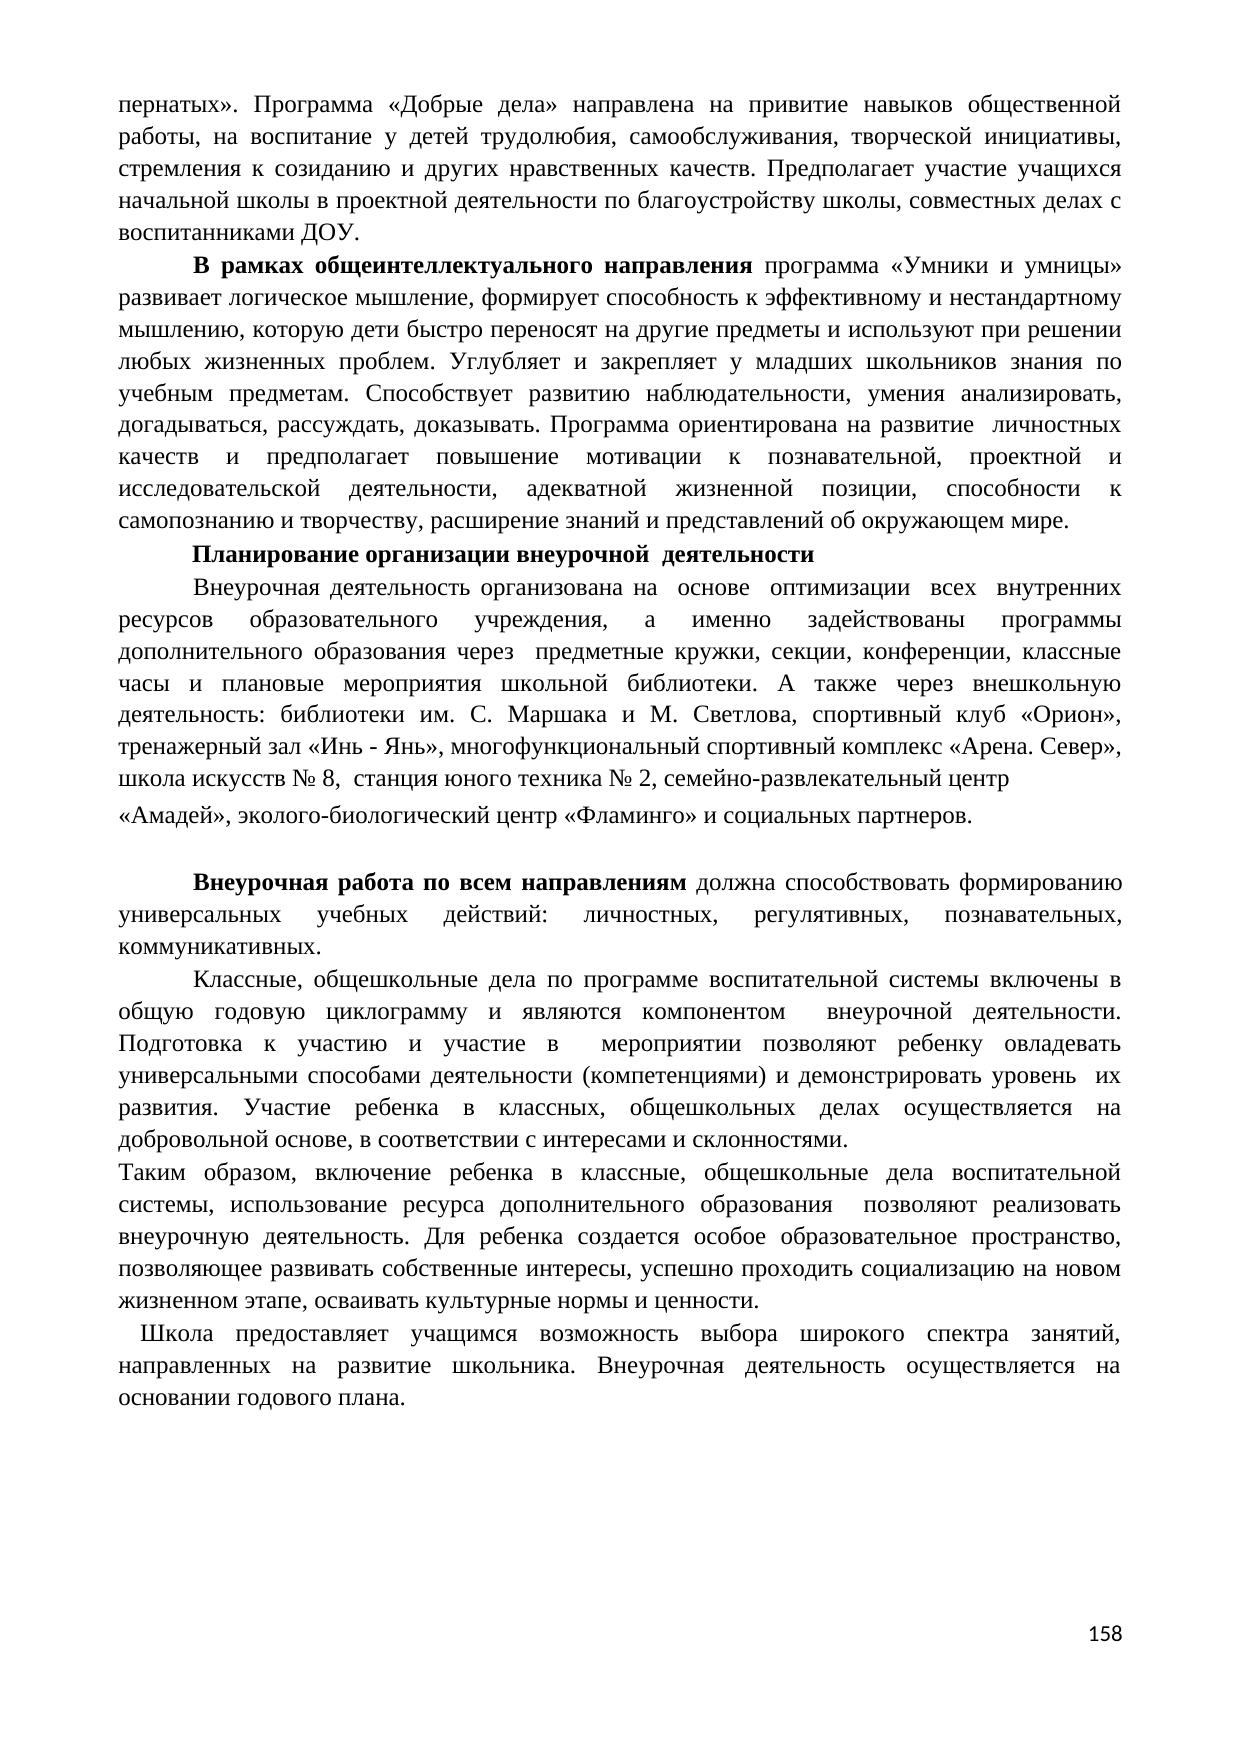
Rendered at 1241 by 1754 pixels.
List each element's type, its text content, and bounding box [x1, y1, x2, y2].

text Внеурочная работа по всем направлениям должна способствовать формированию универсальных учебных действий: личностных, регулятивных, познавательных, коммуникативных. [118, 867, 1123, 960]
text Классные, общешкольные дела по программе воспитательной системы включены в общую годовую циклограмму и являются компонентом внеурочной деятельности. Подготовка к участию и участие в мероприятии позволяют ребенку овладевать универсальными способами деятельности (компетенциями) и демонстрировать уровень их развития. Участие ребенка в классных, общешкольных делах осуществляется на добровольной основе, в соответствии с интересами и склонностями. [118, 964, 1122, 1153]
text Школа предоставляет учащимся возможность выбора широкого спектра занятий, направленных на развитие школьника. Внеурочная деятельность осуществляется на основании годового плана. [118, 1318, 1122, 1411]
text Внеурочная деятельность организована на основе оптимизации всех внутренних ресурсов образовательного учреждения, а именно задействованы программы дополнительного образования через предметные кружки, секции, конференции, классные часы и плановые мероприятия школьной библиотеки. А также через внешкольную деятельность: библиотеки им. С. Маршака и М. Светлова, спортивный клуб «Орион», тренажерный зал «Инь - Янь», многофункциональный спортивный комплекс «Арена. Север», школа искусств № 8, станция юного техника № 2, семейно-развлекательный центр [118, 572, 1122, 792]
text Таким образом, включение ребенка в классные, общешкольные дела воспитательной системы, использование ресурса дополнительного образования позволяют реализовать внеурочную деятельность. Для ребенка создается особое образовательное пространство, позволяющее развивать собственные интересы, успешно проходить социализацию на новом жизненном этапе, осваивать культурные нормы и ценности. [118, 1157, 1122, 1313]
text Планирование организации внеурочной деятельности [192, 539, 1137, 567]
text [118, 89, 1122, 246]
text В рамках общеинтеллектуального направления программа «Умники и умницы» развивает логическое мышление, формирует способность к эффективному и нестандартному мышлению, которую дети быстро переносят на другие предметы и используют при решении любых жизненных проблем. Углубляет и закрепляет у младших школьников знания по учебным предметам. Способствует развитию наблюдательности, умения анализировать, догадываться, рассуждать, доказывать. Программа ориентирована на развитие личностных качеств и предполагает повышение мотивации к познавательной, проектной и исследовательской деятельности, адекватной жизненной позиции, способности к самопознанию и творчеству, расширение знаний и представлений об окружающем мире. [118, 250, 1123, 534]
text «Амадей», эколого-биологический центр «Фламинго» и социальных партнеров. [118, 800, 1136, 829]
